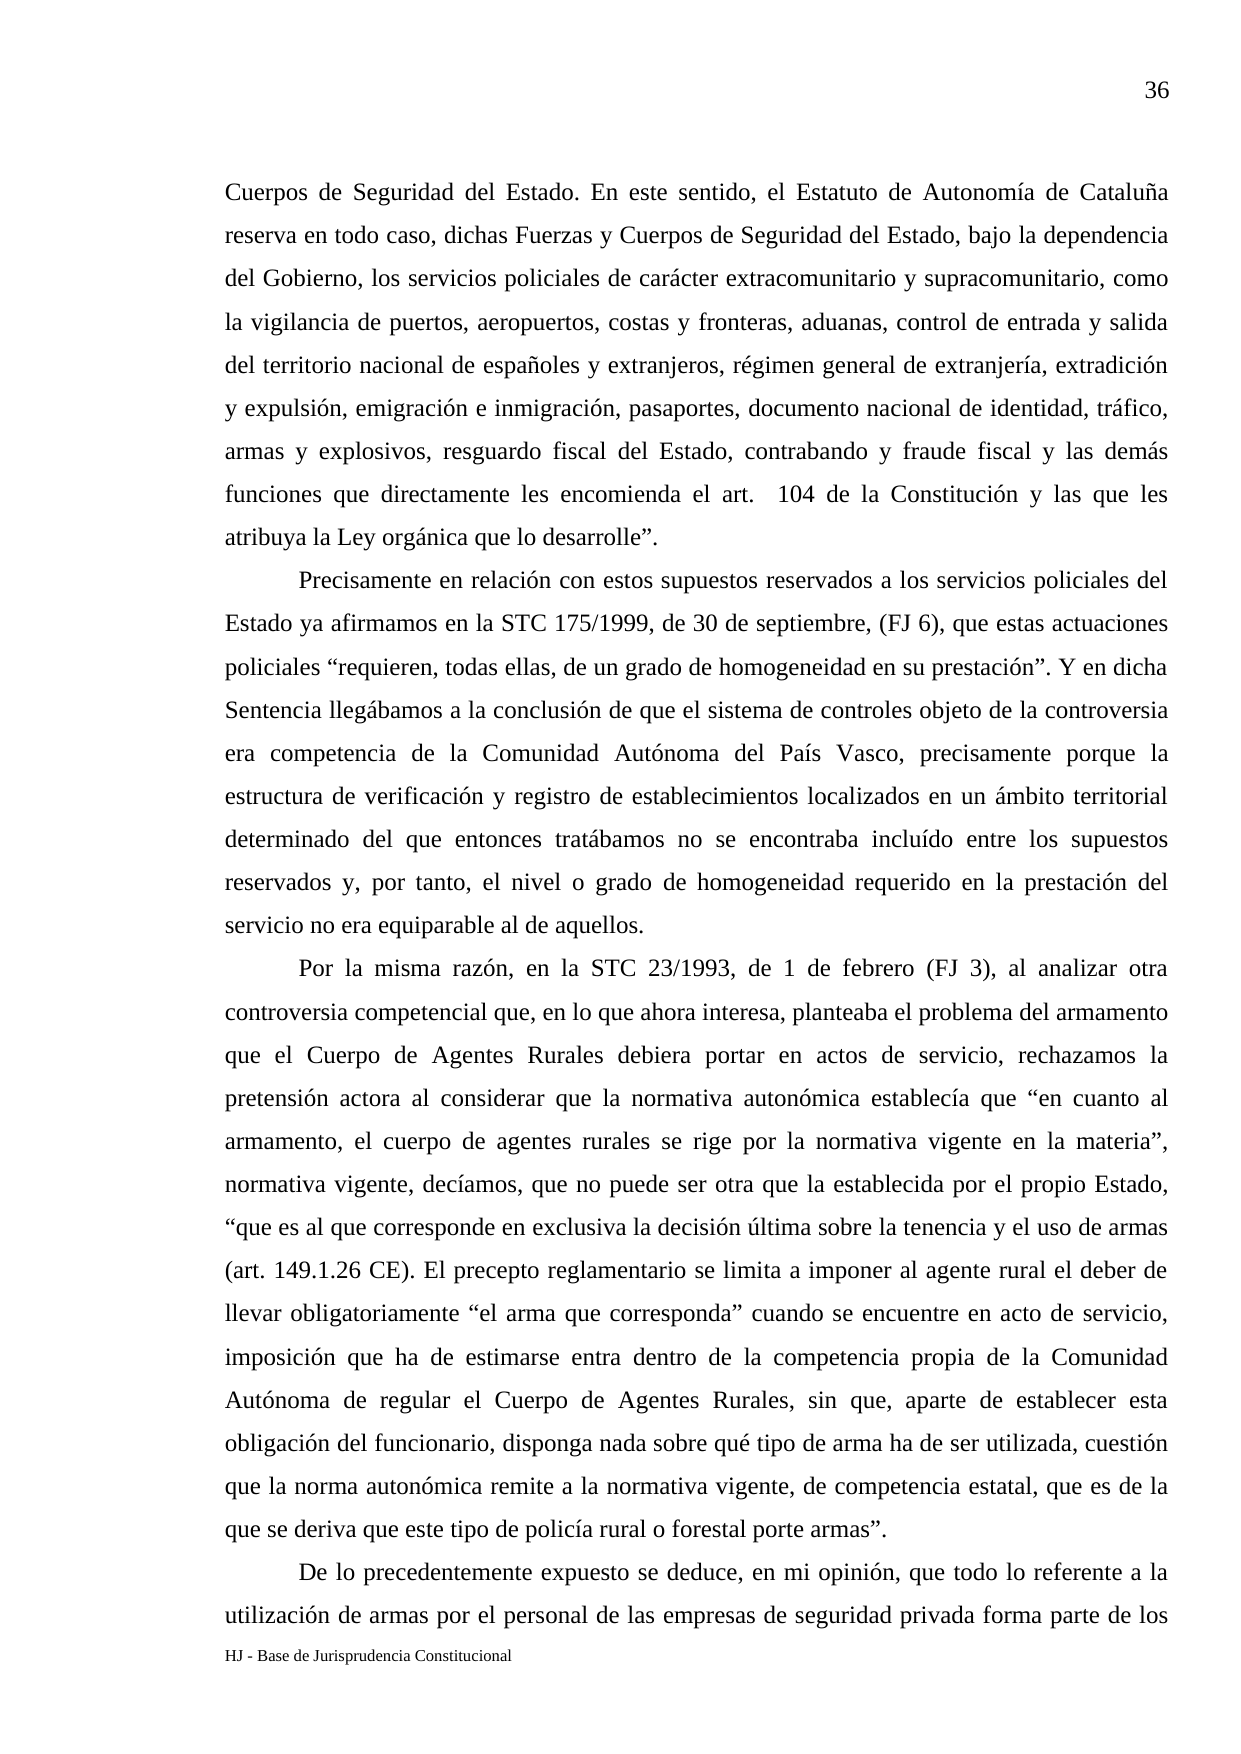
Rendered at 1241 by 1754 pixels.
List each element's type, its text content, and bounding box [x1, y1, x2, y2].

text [224, 1557, 1169, 1629]
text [224, 177, 1169, 551]
text Precisamente en relación con estos supuestos reservados a los servicios policiales del Estado ya afirmamos en la STC 175/1999, de 30 de septiembre, (FJ 6), que estas actuaciones policiales “requieren, todas ellas, de un grado de homogeneidad en su prestación”. Y en dicha Sentencia llegábamos a la conclusión de que el sistema de controles objeto de la controversia era competencia de la Comunidad Autónoma del País Vasco, precisamente porque la estructura de verificación y registro de establecimientos localizados en un ámbito territorial determinado del que entonces tratábamos no se encontraba incluído entre los supuestos reservados y, por tanto, el nivel o grado de homogeneidad requerido en la prestación del servicio no era equiparable al de aquellos. [224, 565, 1169, 939]
text Por la misma razón, en la STC 23/1993, de 1 de febrero (FJ 3), al analizar otra controversia competencial que, en lo que ahora interesa, planteaba el problema del armamento que el Cuerpo de Agentes Rurales debiera portar en actos de servicio, rechazamos la pretensión actora al considerar que la normativa autonómica establecía que “en cuanto al armamento, el cuerpo de agentes rurales se rige por la normativa vigente en la materia”, normativa vigente, decíamos, que no puede ser otra que la establecida por el propio Estado, “que es al que corresponde en exclusiva la decisión última sobre la tenencia y el uso de armas (art. 149.1.26 CE). El precepto reglamentario se limita a imponer al agente rural el deber de llevar obligatoriamente “el arma que corresponda” cuando se encuentre en acto de servicio, imposición que ha de estimarse entra dentro de la competencia propia de la Comunidad Autónoma de regular el Cuerpo de Agentes Rurales, sin que, aparte de establecer esta obligación del funcionario, disponga nada sobre qué tipo de arma ha de ser utilizada, cuestión que la norma autonómica remite a la normativa vigente, de competencia estatal, que es de la que se deriva que este tipo de policía rural o forestal porte armas”. [224, 953, 1169, 1543]
